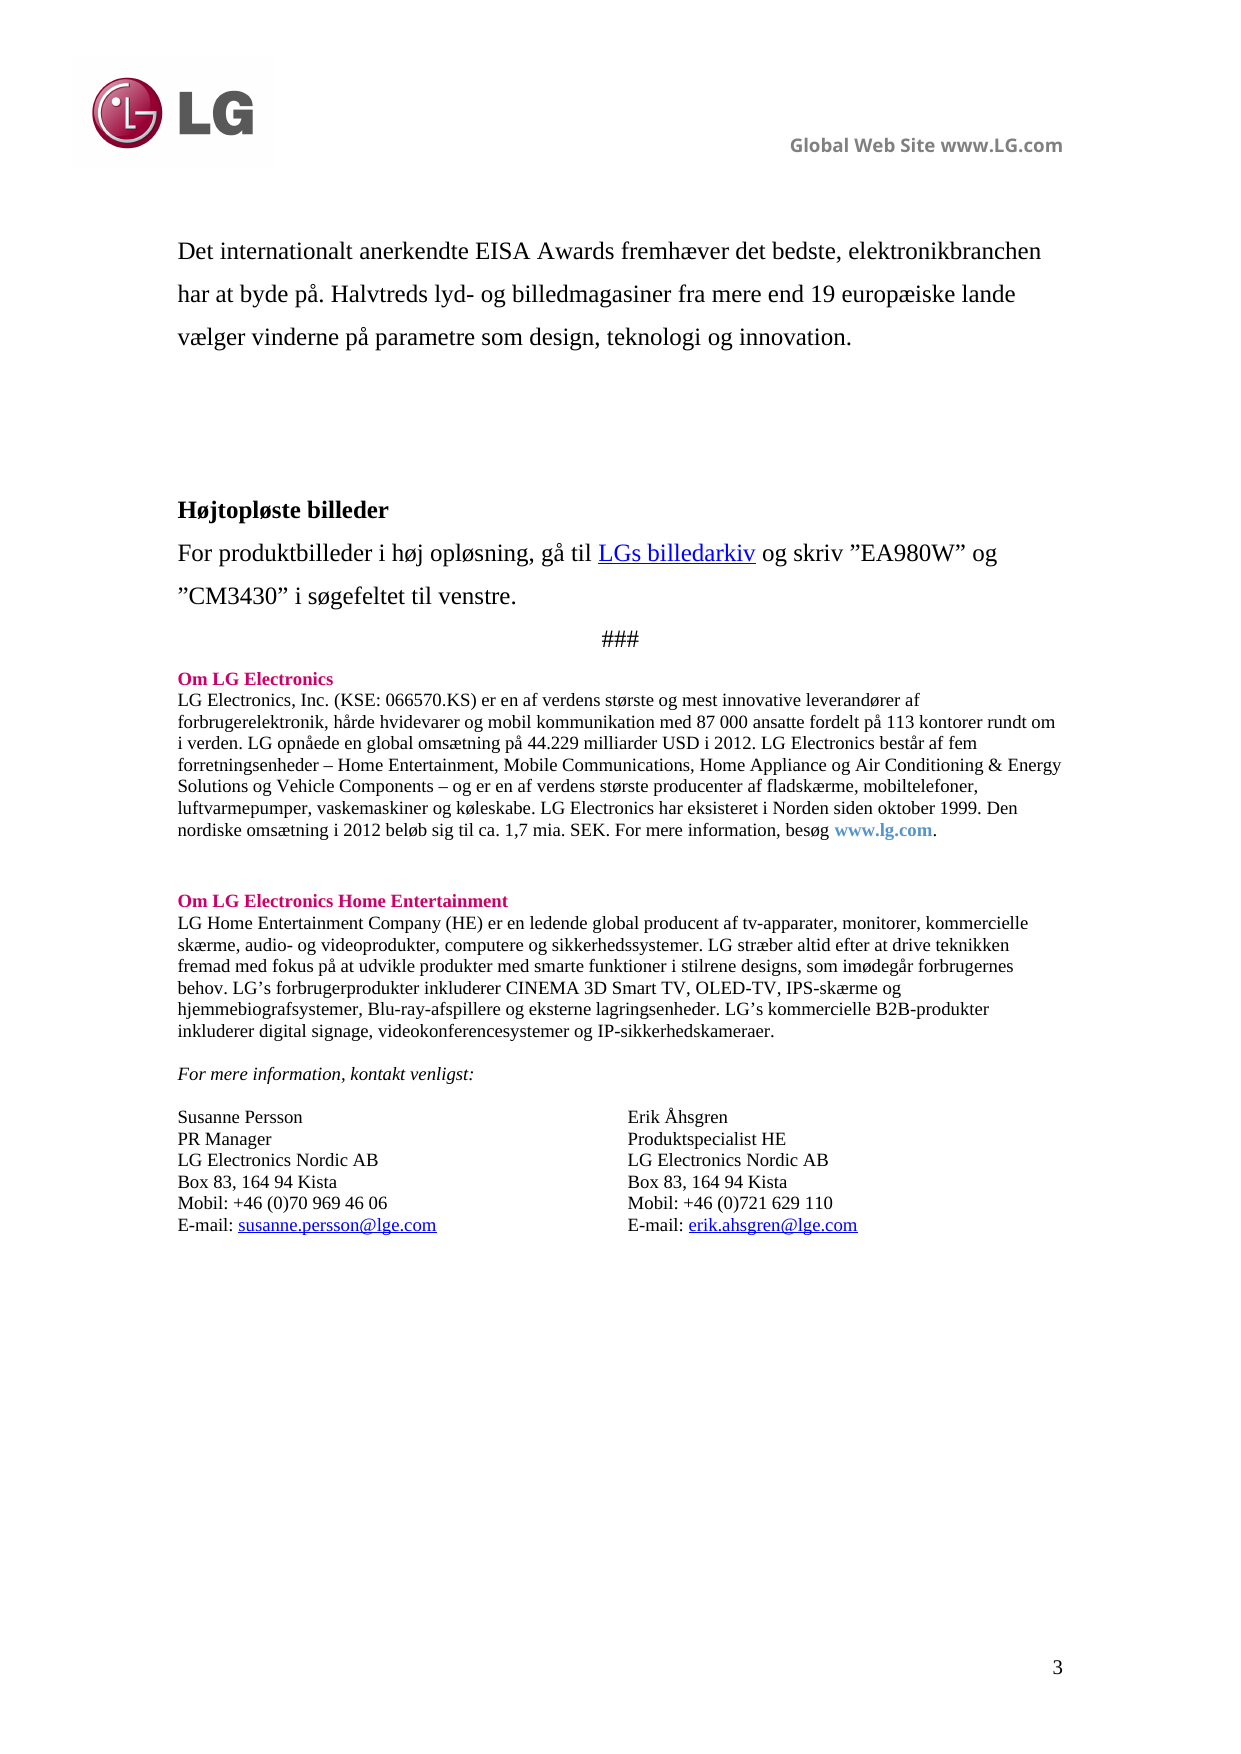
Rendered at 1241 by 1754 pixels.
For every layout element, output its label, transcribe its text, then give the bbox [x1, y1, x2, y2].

table_header Susanne Persson PR Manager LG Electronics Nordic AB Box 83, 164 94 Kista Mobil: +46 (0)70 969 46 06 E-mail: susanne.persson@lge.com [166, 1106, 616, 1257]
picture [69, 55, 276, 172]
text Det internationalt anerkendte EISA Awards fremhæver det bedste, elektronikbranchen har at byde på. Halvtreds lyd- og billedmagasiner fra mere end 19 europæiske lande vælger vinderne på parametre som design, teknologi og innovation. [177, 236, 1063, 351]
text For mere information, kontakt venligst: [177, 1063, 1063, 1084]
text ### [177, 624, 1063, 653]
text Om LG Electronics LG Electronics, Inc. (KSE: 066570.KS) er en af verdens største og mest innovative leverandører af forbrugerelektronik, hårde hvidevarer og mobil kommunikation med 87 000 ansatte fordelt på 113 kontorer rundt om i verden. LG opnåede en global omsætning på 44.229 milliarder USD i 2012. LG Electronics består af fem forretningsenheder – Home Entertainment, Mobile Communications, Home Appliance og Air Conditioning & Energy Solutions og Vehicle Components – og er en af verdens største producenter af fladskærme, mobiltelefoner, luftvarmepumper, vaskemaskiner og køleskabe. LG Electronics har eksisteret i Norden siden oktober 1999. Den nordiske omsætning i 2012 beløb sig til ca. 1,7 mia. SEK. For mere information, besøg www.lg.com. [177, 667, 1063, 869]
table_header Erik Åhsgren Produktspecialist HE LG Electronics Nordic AB Box 83, 164 94 Kista Mobil: +46 (0)721 629 110 E-mail: erik.ahsgren@lge.com [616, 1106, 1066, 1257]
text Om LG Electronics Home Entertainment LG Home Entertainment Company (HE) er en ledende global producent af tv-apparater, monitorer, kommercielle skærme, audio- og videoprodukter, computere og sikkerhedssystemer. LG stræber altid efter at drive teknikken fremad med fokus på at udvikle produkter med smarte funktioner i stilrene designs, som imødegår forbrugernes behov. LG’s forbrugerprodukter inkluderer CINEMA 3D Smart TV, OLED-TV, IPS-skærme og hjemmebiografsystemer, Blu-ray-afspillere og eksterne lagringsenheder. LG’s kommercielle B2B-produkter inkluderer digital signage, videokonferencesystemer og IP-sikkerhedskameraer. [177, 869, 1063, 1041]
text For produktbilleder i høj opløsning, gå til LGs billedarkiv og skriv ”EA980W” og ”CM3430” i søgefeltet til venstre. [177, 538, 1063, 610]
text Højtopløste billeder [177, 495, 1063, 524]
